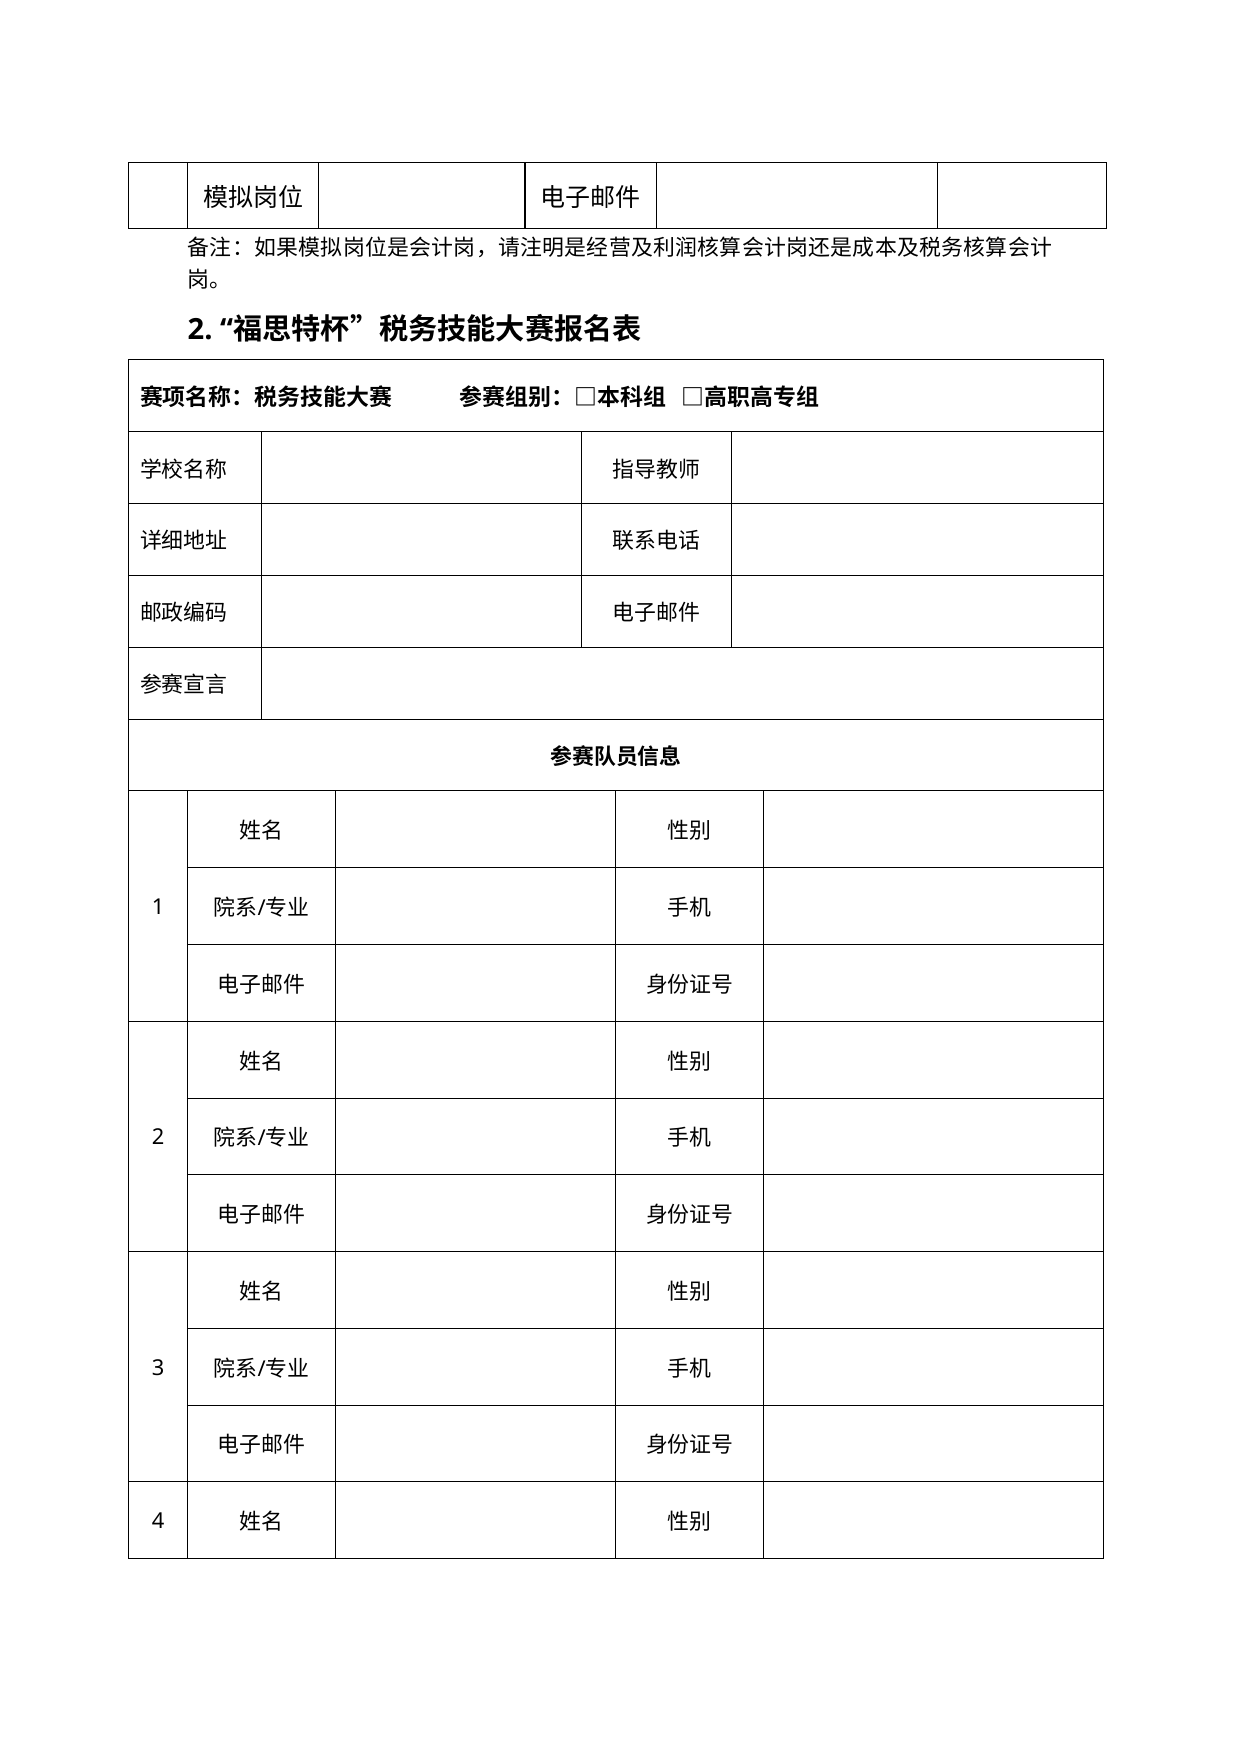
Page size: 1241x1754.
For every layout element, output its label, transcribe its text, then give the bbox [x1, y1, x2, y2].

table_cell [764, 945, 1103, 1021]
table_cell 性别 [616, 1252, 763, 1328]
table_cell 手机 [616, 868, 763, 944]
table_cell [764, 868, 1103, 944]
table_cell [657, 163, 937, 228]
table_cell 性别 [616, 1482, 763, 1558]
table_cell 身份证号 [616, 945, 763, 1021]
table_cell 姓名 [188, 791, 335, 867]
table_cell [262, 648, 1103, 718]
table_cell [262, 432, 581, 503]
table_cell [764, 1482, 1103, 1558]
table_cell [336, 1252, 615, 1328]
table_cell 院系/专业 [188, 1329, 335, 1404]
table_cell [336, 1482, 615, 1558]
table_cell 详细地址 [129, 504, 261, 575]
table_cell [262, 504, 581, 575]
table_cell [336, 1175, 615, 1251]
table_cell [336, 1406, 615, 1481]
table_cell [764, 1406, 1103, 1481]
table_cell [764, 1175, 1103, 1251]
table_header 赛项名称：税务技能大赛 参赛组别：□本科组 □高职高专组 [129, 360, 1103, 431]
table_cell [732, 432, 1103, 503]
text 备注：如果模拟岗位是会计岗，请注明是经营及利润核算会计岗还是成本及税务核算会计岗。 [187, 229, 1053, 294]
table_cell [336, 1099, 615, 1174]
table_cell 2 [129, 1022, 187, 1251]
table_cell 手机 [616, 1329, 763, 1404]
table_cell 电子邮件 [188, 1406, 335, 1481]
table_cell [336, 1022, 615, 1097]
table_cell 姓名 [188, 1252, 335, 1328]
table_cell 性别 [616, 791, 763, 867]
table_cell 电子邮件 [188, 945, 335, 1021]
table_cell 姓名 [188, 1022, 335, 1097]
table_cell 1 [129, 791, 187, 1021]
table_cell [336, 945, 615, 1021]
table_cell [336, 1329, 615, 1404]
table_cell 姓名 [188, 1482, 335, 1558]
table_cell 身份证号 [616, 1175, 763, 1251]
table_cell [262, 576, 581, 647]
table_cell 邮政编码 [129, 576, 261, 647]
table_cell 4 [129, 1482, 187, 1558]
table_cell 电子邮件 [582, 576, 731, 647]
table_cell [764, 1252, 1103, 1328]
table_cell 模拟岗位 [188, 163, 318, 228]
table_cell 手机 [616, 1099, 763, 1174]
table_cell [764, 1099, 1103, 1174]
table_cell [336, 868, 615, 944]
table_cell 性别 [616, 1022, 763, 1097]
table_cell 指导教师 [582, 432, 731, 503]
table_cell 院系/专业 [188, 1099, 335, 1174]
table_cell [336, 791, 615, 867]
table_cell 电子邮件 [526, 163, 656, 228]
table_cell [764, 1022, 1103, 1097]
table_cell [764, 791, 1103, 867]
text 2. “福思特杯”税务技能大赛报名表 [187, 294, 1053, 359]
table_cell 学校名称 [129, 432, 261, 503]
table_cell 参赛队员信息 [129, 720, 1103, 790]
table_cell [319, 163, 524, 228]
table_cell [764, 1329, 1103, 1404]
table_cell [732, 504, 1103, 575]
table_cell [732, 576, 1103, 647]
table_cell 身份证号 [616, 1406, 763, 1481]
table_cell 电子邮件 [188, 1175, 335, 1251]
table_cell 联系电话 [582, 504, 731, 575]
table_cell 院系/专业 [188, 868, 335, 944]
table_cell 3 [129, 1252, 187, 1481]
table_cell 参赛宣言 [129, 648, 261, 718]
